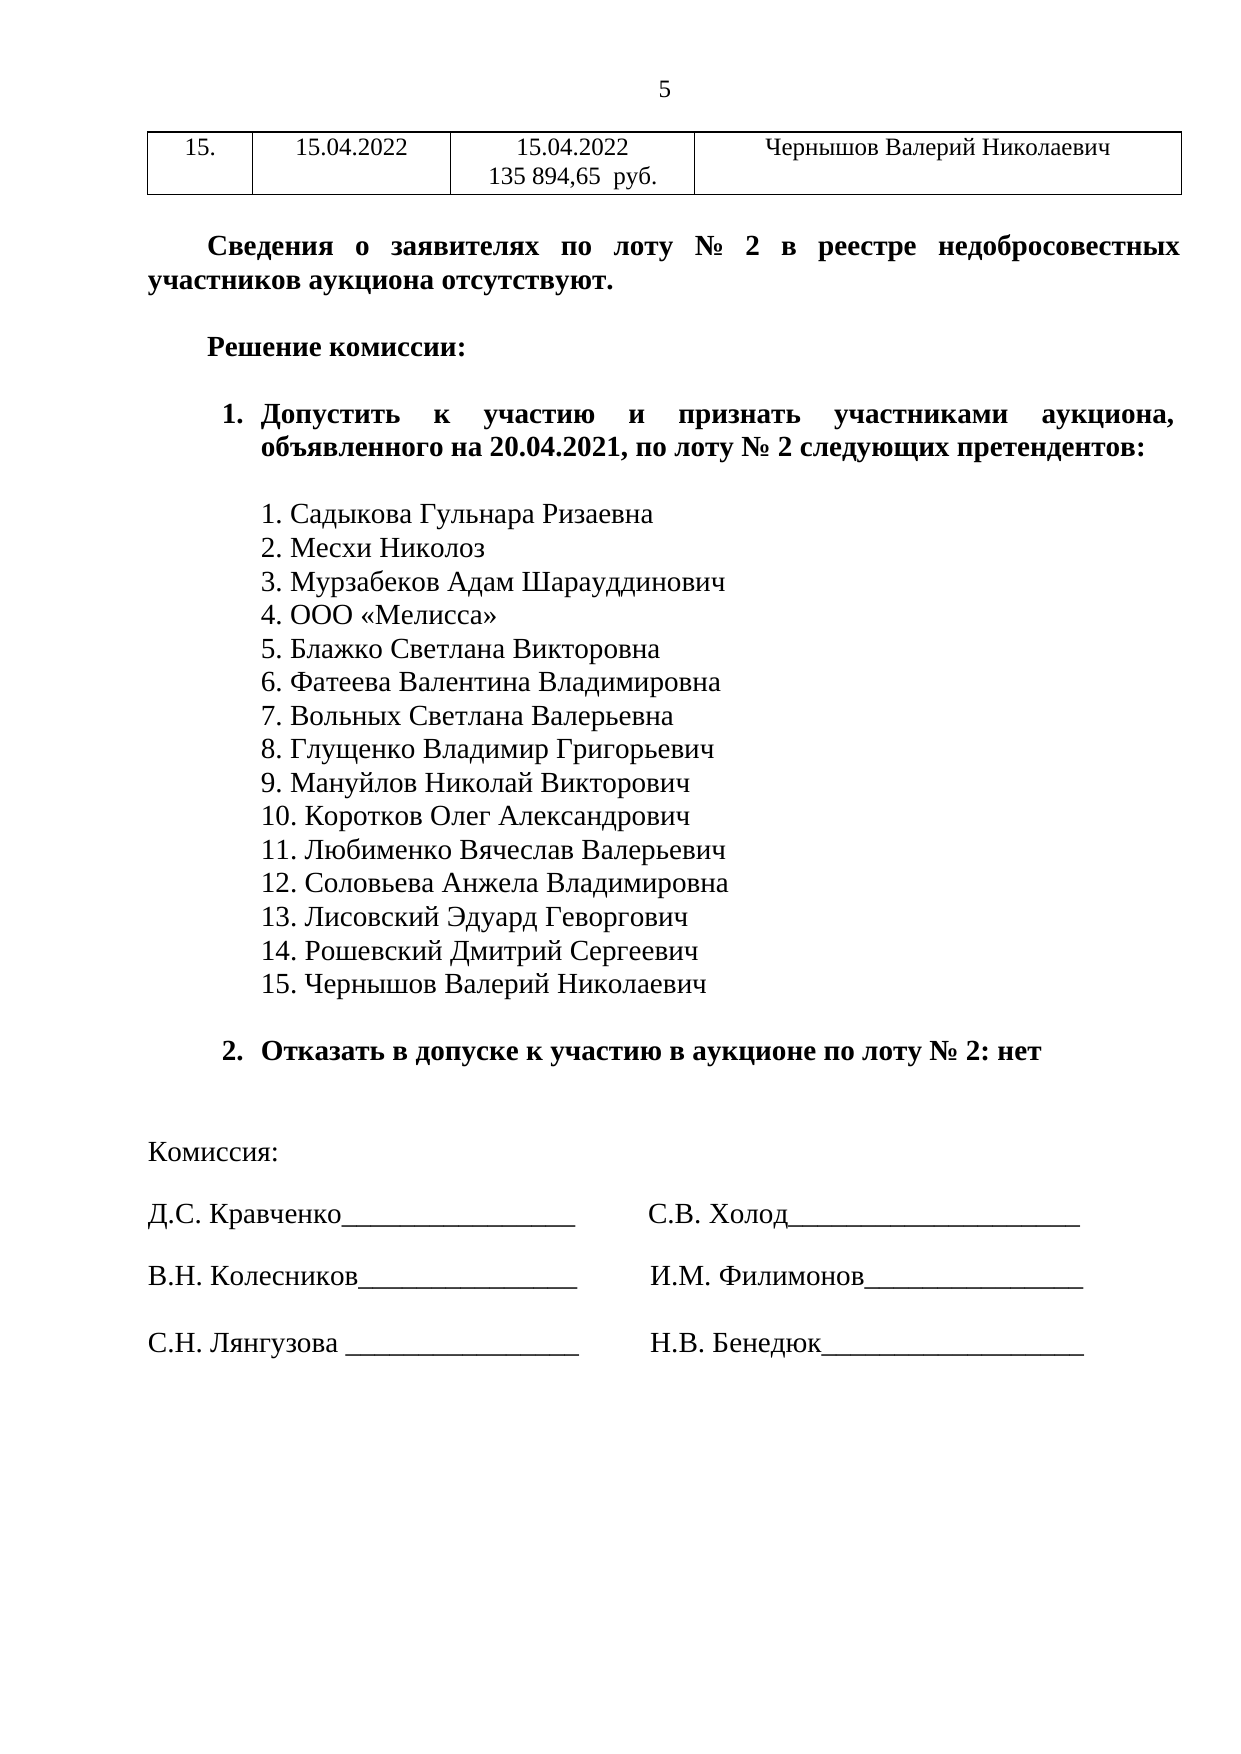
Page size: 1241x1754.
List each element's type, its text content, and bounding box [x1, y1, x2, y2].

list 4. ООО «Мелисса» [261, 597, 1175, 631]
list 5. Блажко Светлана Викторовна [261, 631, 1175, 664]
list 9. Мануйлов Николай Викторович [261, 765, 1175, 798]
list Отказать в допуске к участию в аукционе по лоту № 2: нет [222, 1033, 1181, 1067]
text Решение комиссии: [148, 329, 1181, 362]
list 3. Мурзабеков Адам Шарауддинович [261, 564, 1175, 597]
list 15. Чернышов Валерий Николаевич [261, 966, 1175, 1000]
text Д.С. Кравченко________________ С.В. Холод____________________ [148, 1196, 1181, 1230]
text Сведения о заявителях по лоту № 2 в реестре недобросовестных участников аукциона отсутствуют. [148, 228, 1181, 295]
list 8. Глущенко Владимир Григорьевич [261, 731, 1175, 765]
list 13. Лисовский Эдуард Геворгович [261, 899, 1175, 933]
table_header С.Н. Лянгузова ________________ [136, 1326, 627, 1426]
list 6. Фатеева Валентина Владимировна [261, 664, 1175, 698]
table_cell Чернышов Валерий Николаевич [695, 133, 1181, 194]
list 14. Рошевский Дмитрий Сергеевич [261, 933, 1175, 966]
list 7. Вольных Светлана Валерьевна [261, 698, 1175, 731]
list 12. Соловьева Анжела Владимировна [261, 866, 1175, 899]
list 11. Любименко Вячеслав Валерьевич [261, 832, 1175, 866]
text В.Н. Колесников_______________ И.М. Филимонов_______________ [148, 1258, 1181, 1292]
list 2. Месхи Николоз [261, 530, 1175, 564]
table_cell 15.04.2022 [253, 133, 450, 194]
list 10. Коротков Олег Александрович [261, 798, 1175, 832]
table_cell 15.04.2022 135 894,65 руб. [451, 133, 694, 194]
table_cell 15. [148, 133, 252, 194]
list Допустить к участию и признать участниками аукциона, объявленного на 20.04.2021, по лоту № 2 следующих претендентов: [222, 396, 1175, 463]
table_header [628, 1326, 1111, 1426]
text Комиссия: [148, 1134, 1181, 1167]
list 1. Садыкова Гульнара Ризаевна [261, 497, 1175, 530]
